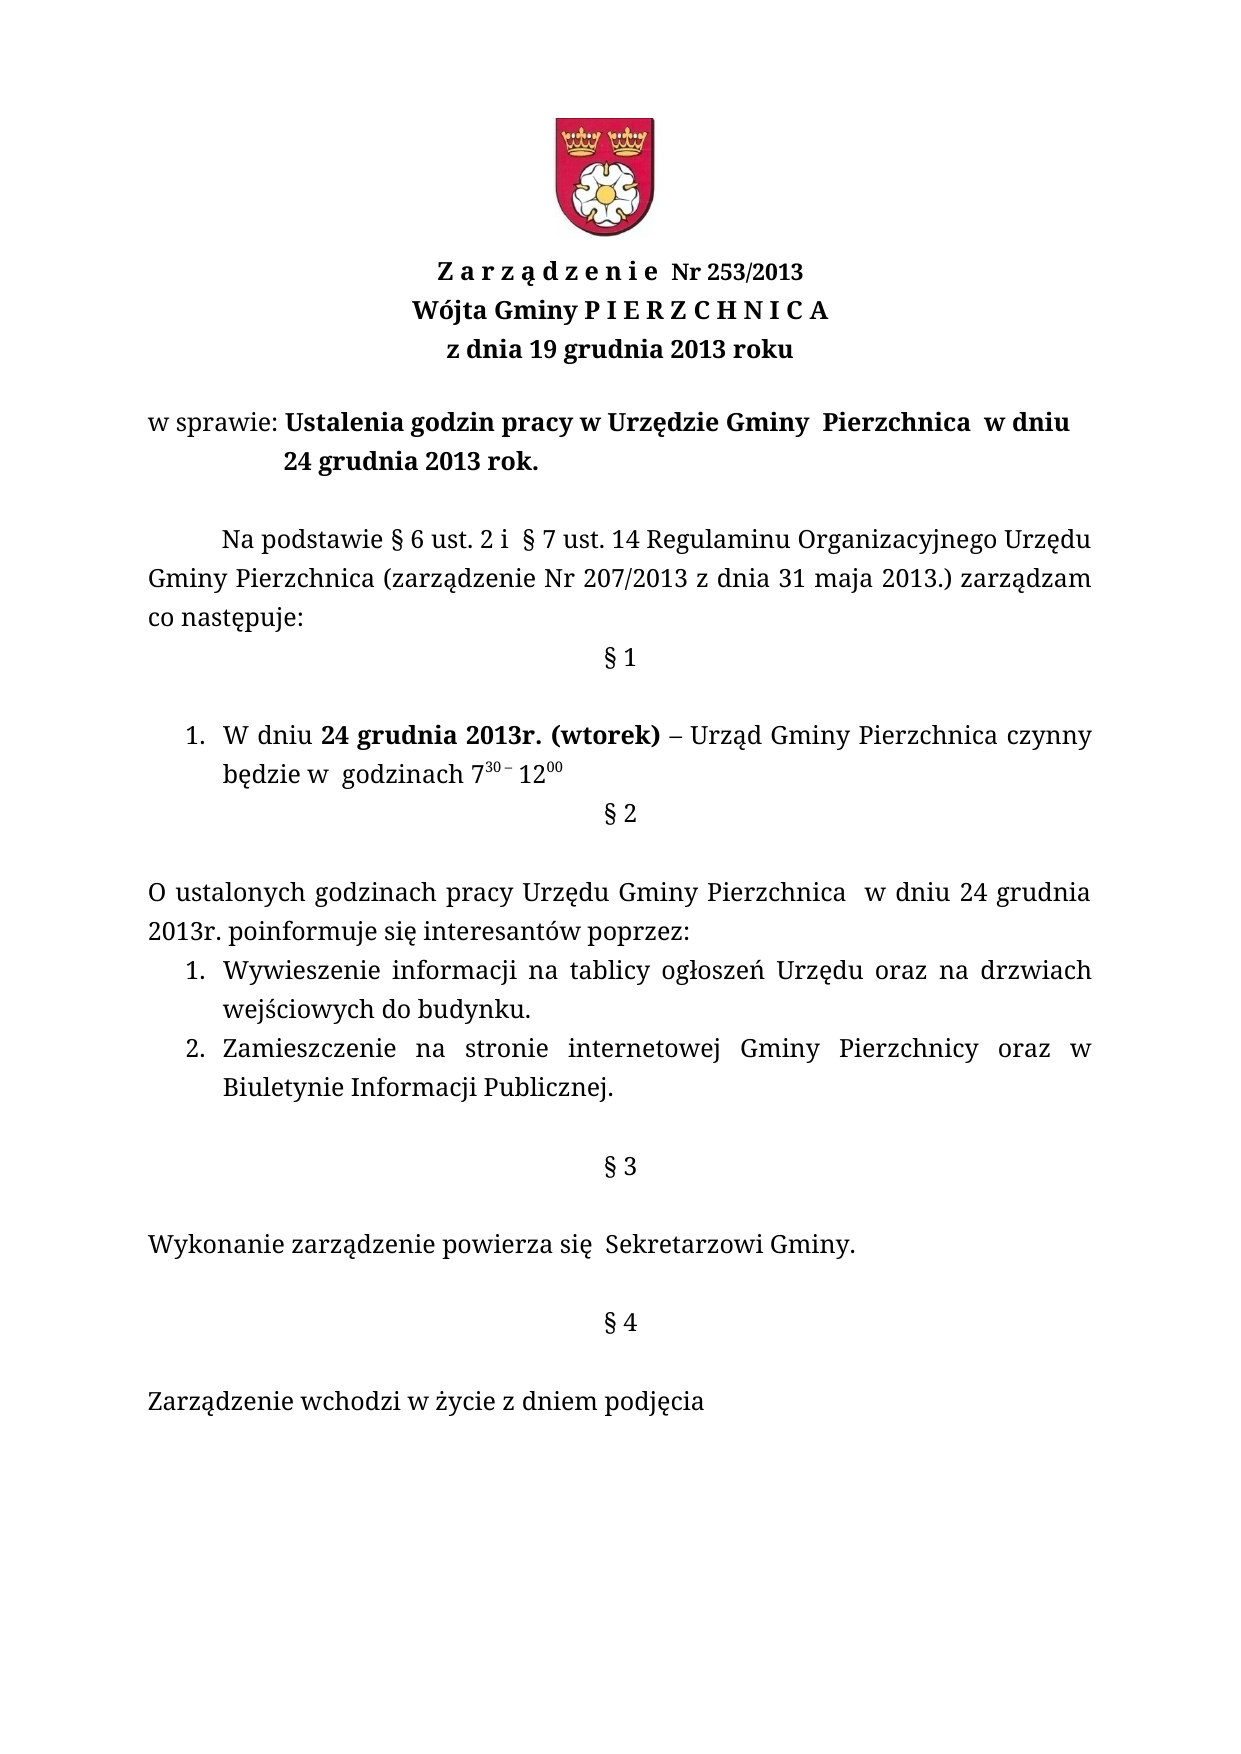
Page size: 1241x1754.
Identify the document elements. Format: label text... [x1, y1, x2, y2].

text § 2 [148, 796, 1093, 830]
text O ustalonych godzinach pracy Urzędu Gminy Pierzchnica w dniu 24 grudnia 2013r. poinformuje się interesantów poprzez: [148, 874, 1093, 947]
text z dnia 19 grudnia 2013 roku [148, 332, 1093, 366]
text w sprawie: Ustalenia godzin pracy w Urzędzie Gminy Pierzchnica w dniu [148, 404, 1093, 438]
text Wójta Gminy P I E R Z C H N I C A [148, 293, 1093, 327]
text Z a r z ą d z e n i e Nr 253/2013 [148, 254, 1093, 288]
text § 1 [148, 639, 1093, 673]
list Wywieszenie informacji na tablicy ogłoszeń Urzędu oraz na drzwiach wejściowych do budynku. [185, 952, 1093, 1026]
text Wykonanie zarządzenie powierza się Sekretarzowi Gminy. [148, 1227, 1093, 1261]
list Zamieszczenie na stronie internetowej Gminy Pierzchnicy oraz w Biuletynie Informacji Publicznej. [185, 1031, 1093, 1104]
picture [553, 118, 726, 243]
text § 4 [148, 1305, 1093, 1339]
text Na podstawie § 6 ust. 2 i § 7 ust. 14 Regulaminu Organizacyjnego Urzędu Gminy Pierzchnica (zarządzenie Nr 207/2013 z dnia 31 maja 2013.) zarządzam co następuje: [148, 522, 1093, 634]
list W dniu 24 grudnia 2013r. (wtorek) – Urząd Gminy Pierzchnica czynny będzie w godzinach 730 – 1200 [185, 717, 1093, 791]
text Zarządzenie wchodzi w życie z dniem podjęcia [148, 1383, 1093, 1417]
text 24 grudnia 2013 rok. [148, 443, 1093, 477]
text § 3 [148, 1148, 1093, 1182]
